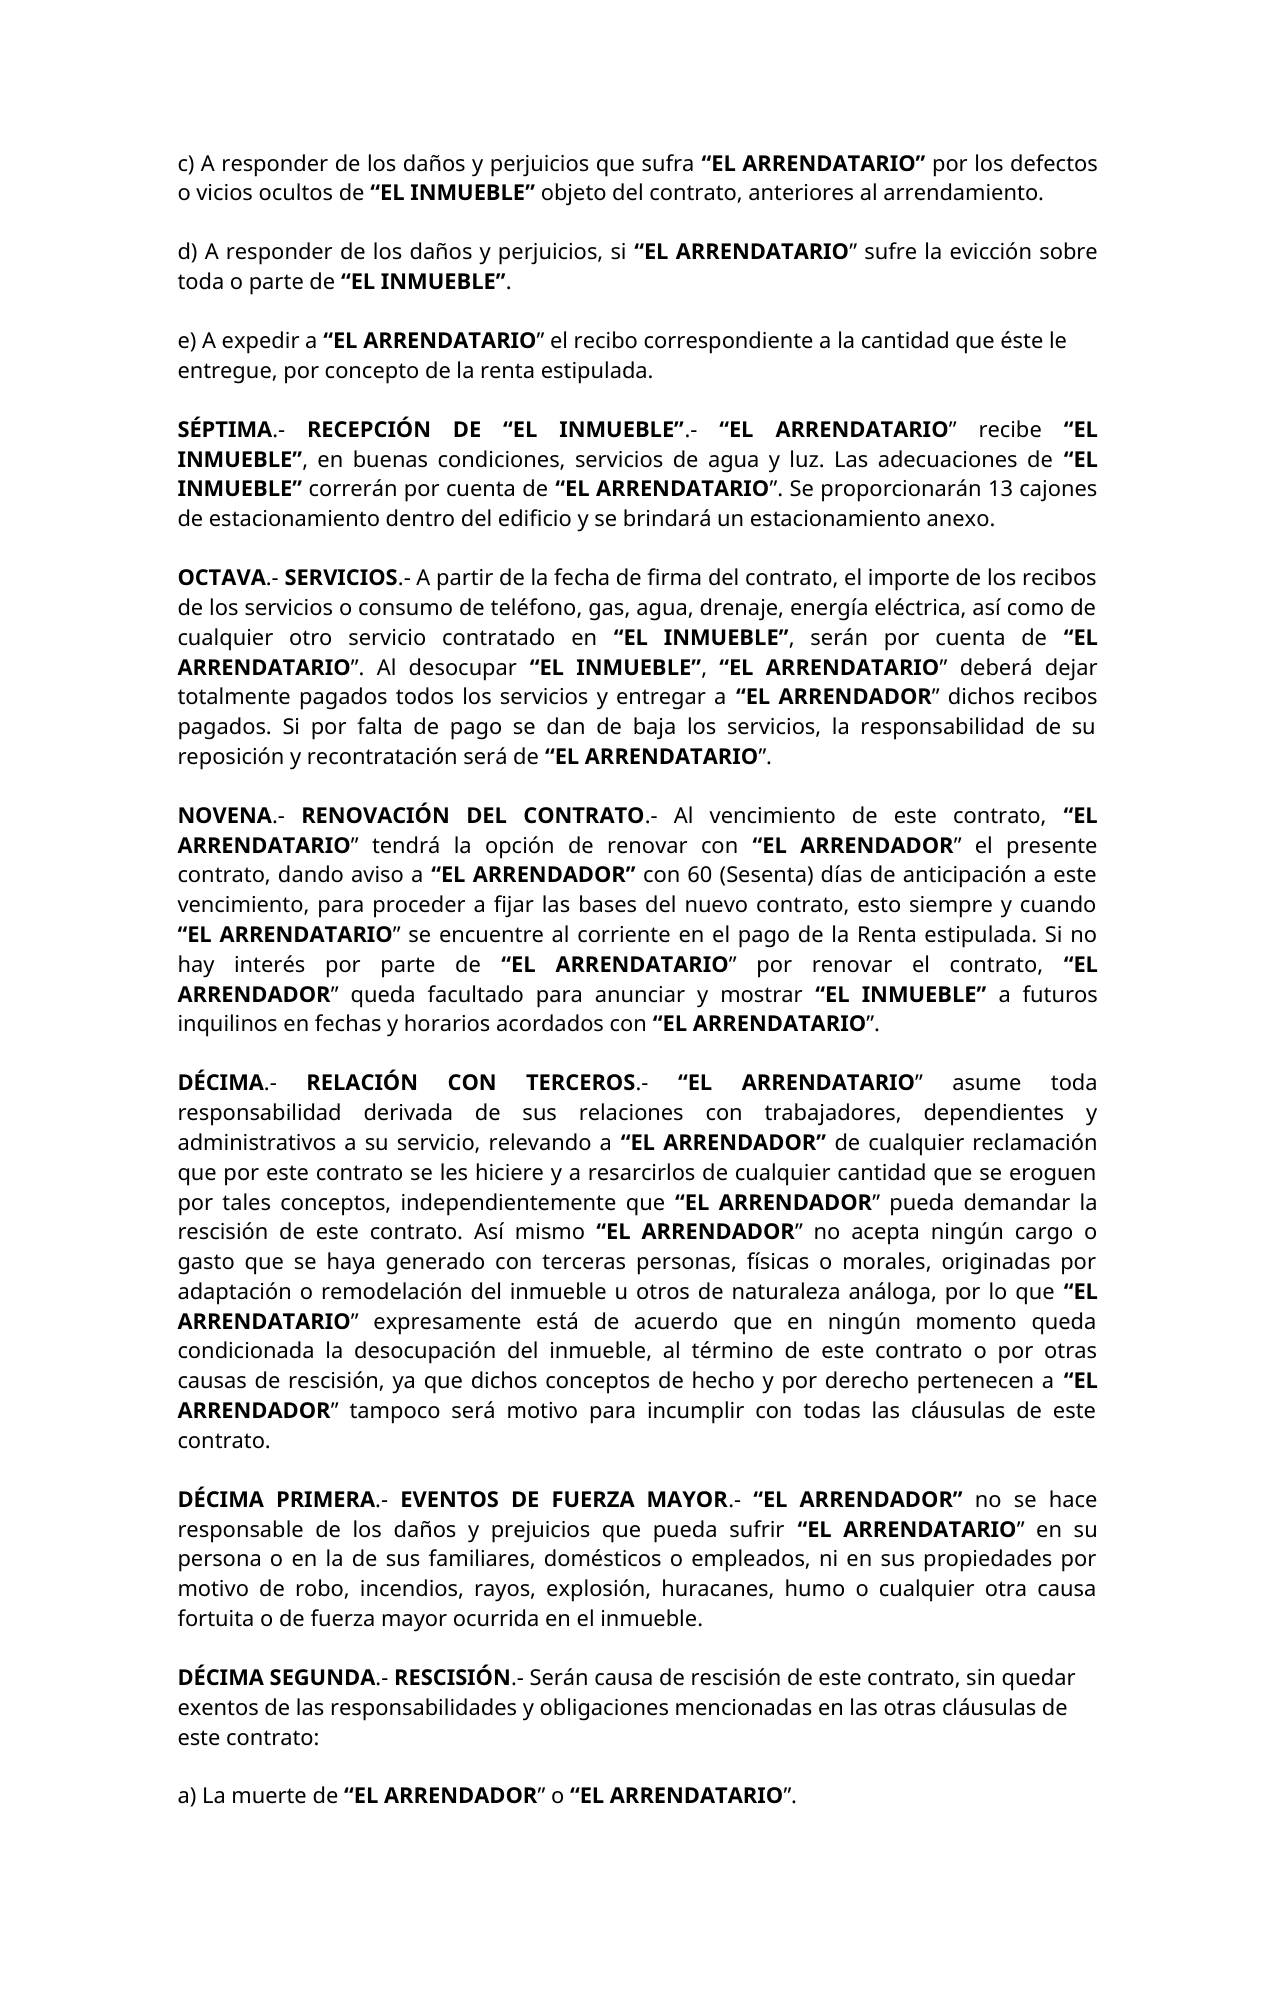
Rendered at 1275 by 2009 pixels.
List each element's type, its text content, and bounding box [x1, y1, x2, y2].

text a) La muerte de “EL ARRENDADOR” o “EL ARRENDATARIO”. [177, 1781, 1098, 1810]
text DÉCIMA.- RELACIÓN CON TERCEROS.- “EL ARRENDATARIO” asume toda responsabilidad derivada de sus relaciones con trabajadores, dependientes y administrativos a su servicio, relevando a “EL ARRENDADOR” de cualquier reclamación que por este contrato se les hiciere y a resarcirlos de cualquier cantidad que se eroguen por tales conceptos, independientemente que “EL ARRENDADOR” pueda demandar la rescisión de este contrato. Así mismo “EL ARRENDADOR” no acepta ningún cargo o gasto que se haya generado con terceras personas, físicas o morales, originadas por adaptación o remodelación del inmueble u otros de naturaleza análoga, por lo que “EL ARRENDATARIO” expresamente está de acuerdo que en ningún momento queda condicionada la desocupación del inmueble, al término de este contrato o por otras causas de rescisión, ya que dichos conceptos de hecho y por derecho pertenecen a “EL ARRENDADOR” tampoco será motivo para incumplir con todas las cláusulas de este contrato. [177, 1067, 1098, 1455]
text OCTAVA.- SERVICIOS.- A partir de la fecha de firma del contrato, el importe de los recibos de los servicios o consumo de teléfono, gas, agua, drenaje, energía eléctrica, así como de cualquier otro servicio contratado en “EL INMUEBLE”, serán por cuenta de “EL ARRENDATARIO”. Al desocupar “EL INMUEBLE”, “EL ARRENDATARIO” deberá dejar totalmente pagados todos los servicios y entregar a “EL ARRENDADOR” dichos recibos pagados. Si por falta de pago se dan de baja los servicios, la responsabilidad de su reposición y recontratación será de “EL ARRENDATARIO”. [177, 562, 1098, 771]
text c) A responder de los daños y perjuicios que sufra “EL ARRENDATARIO” por los defectos o vicios ocultos de “EL INMUEBLE” objeto del contrato, anteriores al arrendamiento. [177, 148, 1098, 207]
text NOVENA.- RENOVACIÓN DEL CONTRATO.- Al vencimiento de este contrato, “EL ARRENDATARIO” tendrá la opción de renovar con “EL ARRENDADOR” el presente contrato, dando aviso a “EL ARRENDADOR” con 60 (Sesenta) días de anticipación a este vencimiento, para proceder a fijar las bases del nuevo contrato, esto siempre y cuando “EL ARRENDATARIO” se encuentre al corriente en el pago de la Renta estipulada. Si no hay interés por parte de “EL ARRENDATARIO” por renovar el contrato, “EL ARRENDADOR” queda facultado para anunciar y mostrar “EL INMUEBLE” a futuros inquilinos en fechas y horarios acordados con “EL ARRENDATARIO”. [177, 800, 1098, 1038]
text d) A responder de los daños y perjuicios, si “EL ARRENDATARIO” sufre la evicción sobre toda o parte de “EL INMUEBLE”. [177, 236, 1098, 296]
text DÉCIMA SEGUNDA.- RESCISIÓN.- Serán causa de rescisión de este contrato, sin quedar exentos de las responsabilidades y obligaciones mencionadas en las otras cláusulas de este contrato: [177, 1662, 1098, 1751]
text SÉPTIMA.- RECEPCIÓN DE “EL INMUEBLE”.- “EL ARRENDATARIO” recibe “EL INMUEBLE”, en buenas condiciones, servicios de agua y luz. Las adecuaciones de “EL INMUEBLE” correrán por cuenta de “EL ARRENDATARIO”. Se proporcionarán 13 cajones de estacionamiento dentro del edificio y se brindará un estacionamiento anexo. [177, 414, 1098, 533]
text DÉCIMA PRIMERA.- EVENTOS DE FUERZA MAYOR.- “EL ARRENDADOR” no se hace responsable de los daños y prejuicios que pueda sufrir “EL ARRENDATARIO” en su persona o en la de sus familiares, domésticos o empleados, ni en sus propiedades por motivo de robo, incendios, rayos, explosión, huracanes, humo o cualquier otra causa fortuita o de fuerza mayor ocurrida en el inmueble. [177, 1484, 1098, 1633]
text e) A expedir a “EL ARRENDATARIO” el recibo correspondiente a la cantidad que éste le entregue, por concepto de la renta estipulada. [177, 325, 1098, 385]
